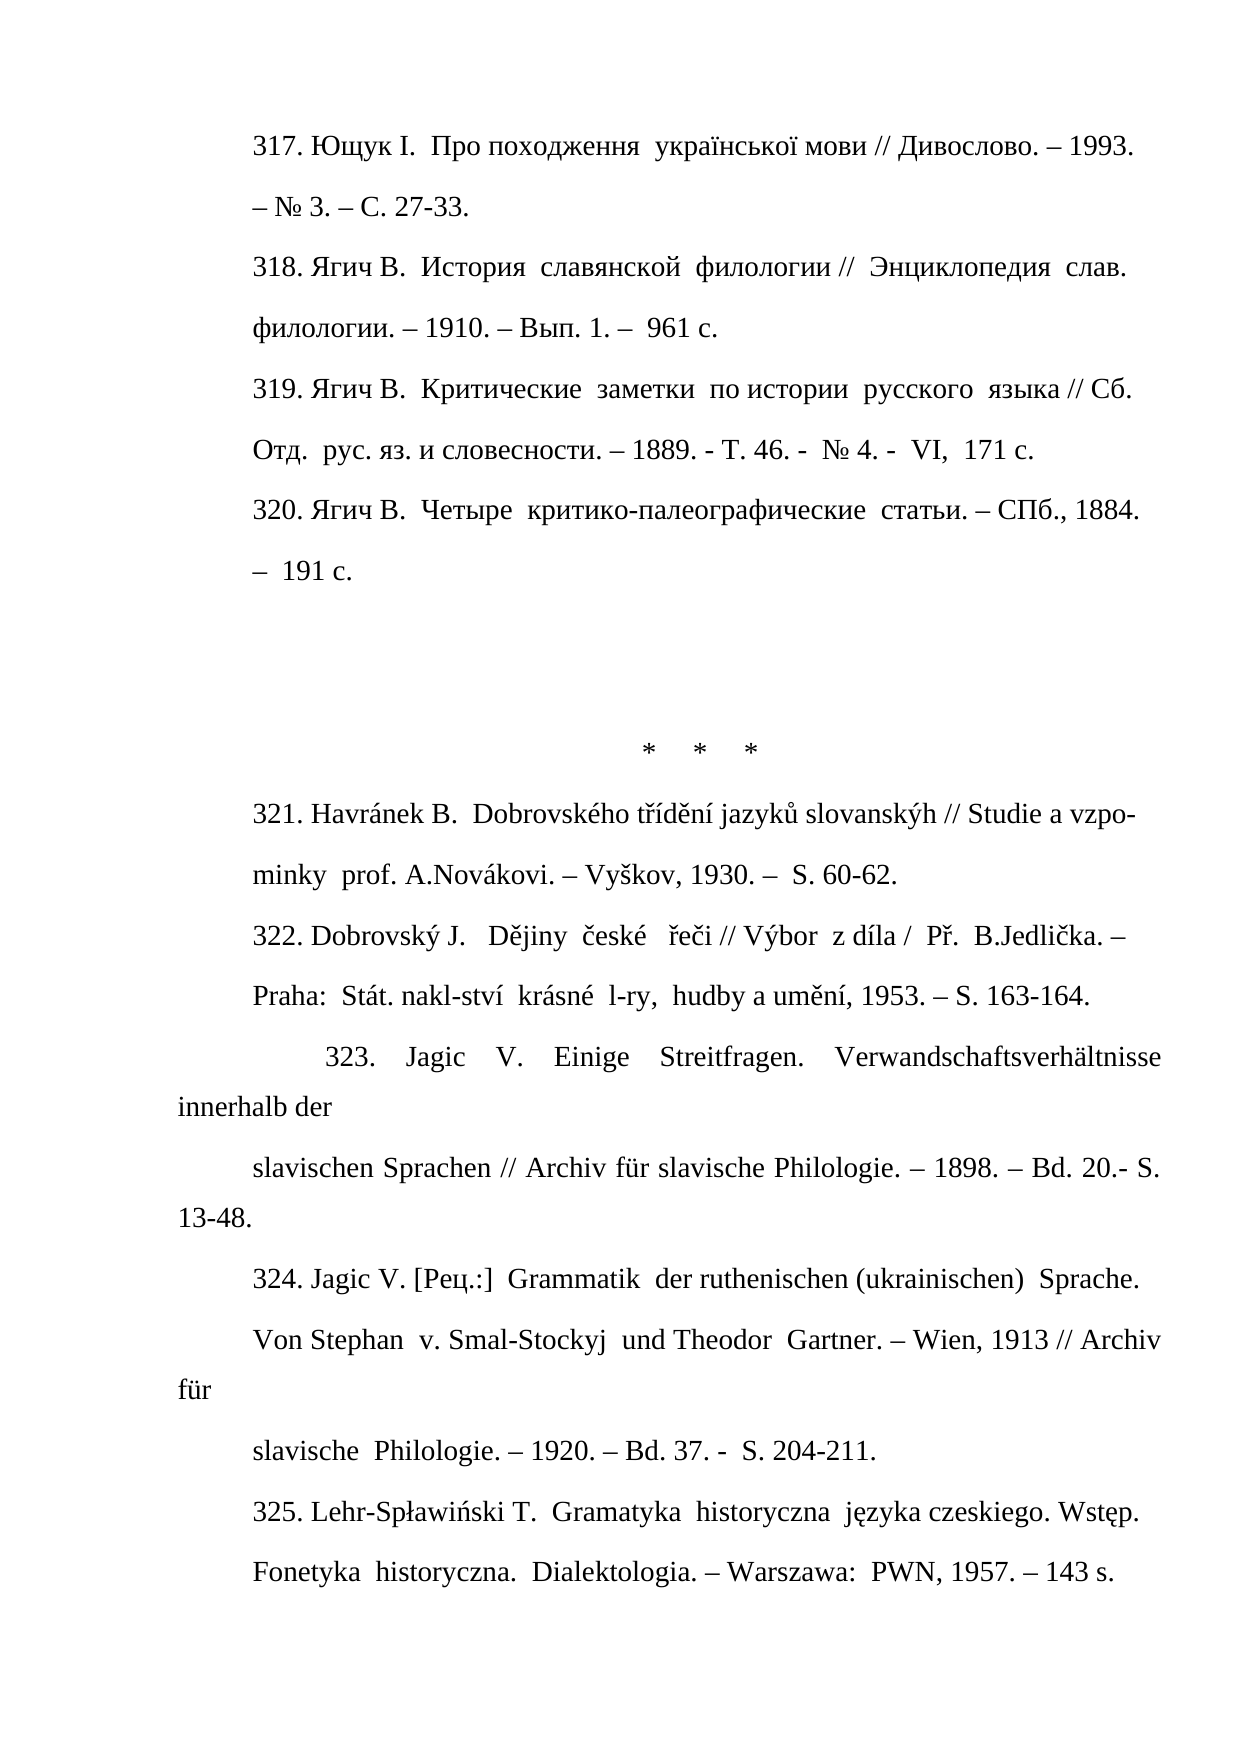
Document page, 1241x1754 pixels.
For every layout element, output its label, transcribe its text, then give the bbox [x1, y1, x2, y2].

text 324. Jagic V. [Рец.:] Grammatik der ruthenischen (ukrainischen) Sprache. [177, 1261, 1162, 1295]
text 321. Havránek B. Dobrovského třídění jazyků slovanskýh // Studie a vzpo- [177, 796, 1162, 830]
text 318. Ягич В. История славянской филологии // Энциклопедия слав. [177, 249, 1152, 283]
text 320. Ягич В. Четыре критико-палеографические статьи. – СПб., 1884. [177, 492, 1162, 526]
text 323. Jagic V. Einige Streitfragen. Verwandschaftsverhältnisse innerhalb der [177, 1039, 1162, 1123]
text – № 3. – С. 27-33. [177, 189, 1152, 222]
text Von Stephan v. Smal-Stockyj und Theodor Gartner. – Wien, 1913 // Archiv für [177, 1322, 1162, 1406]
text slavischen Sprachen // Archiv für slavische Philologie. – 1898. – Bd. 20.- S. 13-48. [177, 1150, 1162, 1234]
text * * * [177, 735, 1162, 769]
text 319. Ягич В. Критические заметки по истории русского языка // Сб. [177, 371, 1152, 404]
text филологии. – 1910. – Вып. 1. – 961 с. [177, 310, 1152, 344]
text Fonetyka historyczna. Dialektologia. – Warszawa: PWN, 1957. – 143 s. [177, 1554, 1152, 1588]
text minky prof. A.Novákovi. – Vyškov, 1930. – S. 60-62. [177, 857, 1162, 890]
text Отд. рус. яз. и словесности. – 1889. - Т. 46. - № 4. - VI, 171 с. [177, 432, 1152, 465]
text 325. Lehr-Spławiński T. Gramatyka historyczna języka czeskiego. Wstęp. [177, 1494, 1152, 1527]
text Praha: Stát. nakl-ství krásné l-ry, hudby a umění, 1953. – S. 163-164. [177, 978, 1162, 1012]
text 322. Dobrovský J. Dějiny české řeči // Výbor z díla / Př. B.Jedlička. – [177, 918, 1162, 951]
text slavische Philologie. – 1920. – Bd. 37. - S. 204-211. [177, 1433, 1162, 1466]
text – 191 с. [177, 553, 1162, 587]
text 317. Ющук І. Про походження української мови // Дивослово. – 1993. [177, 128, 1152, 162]
